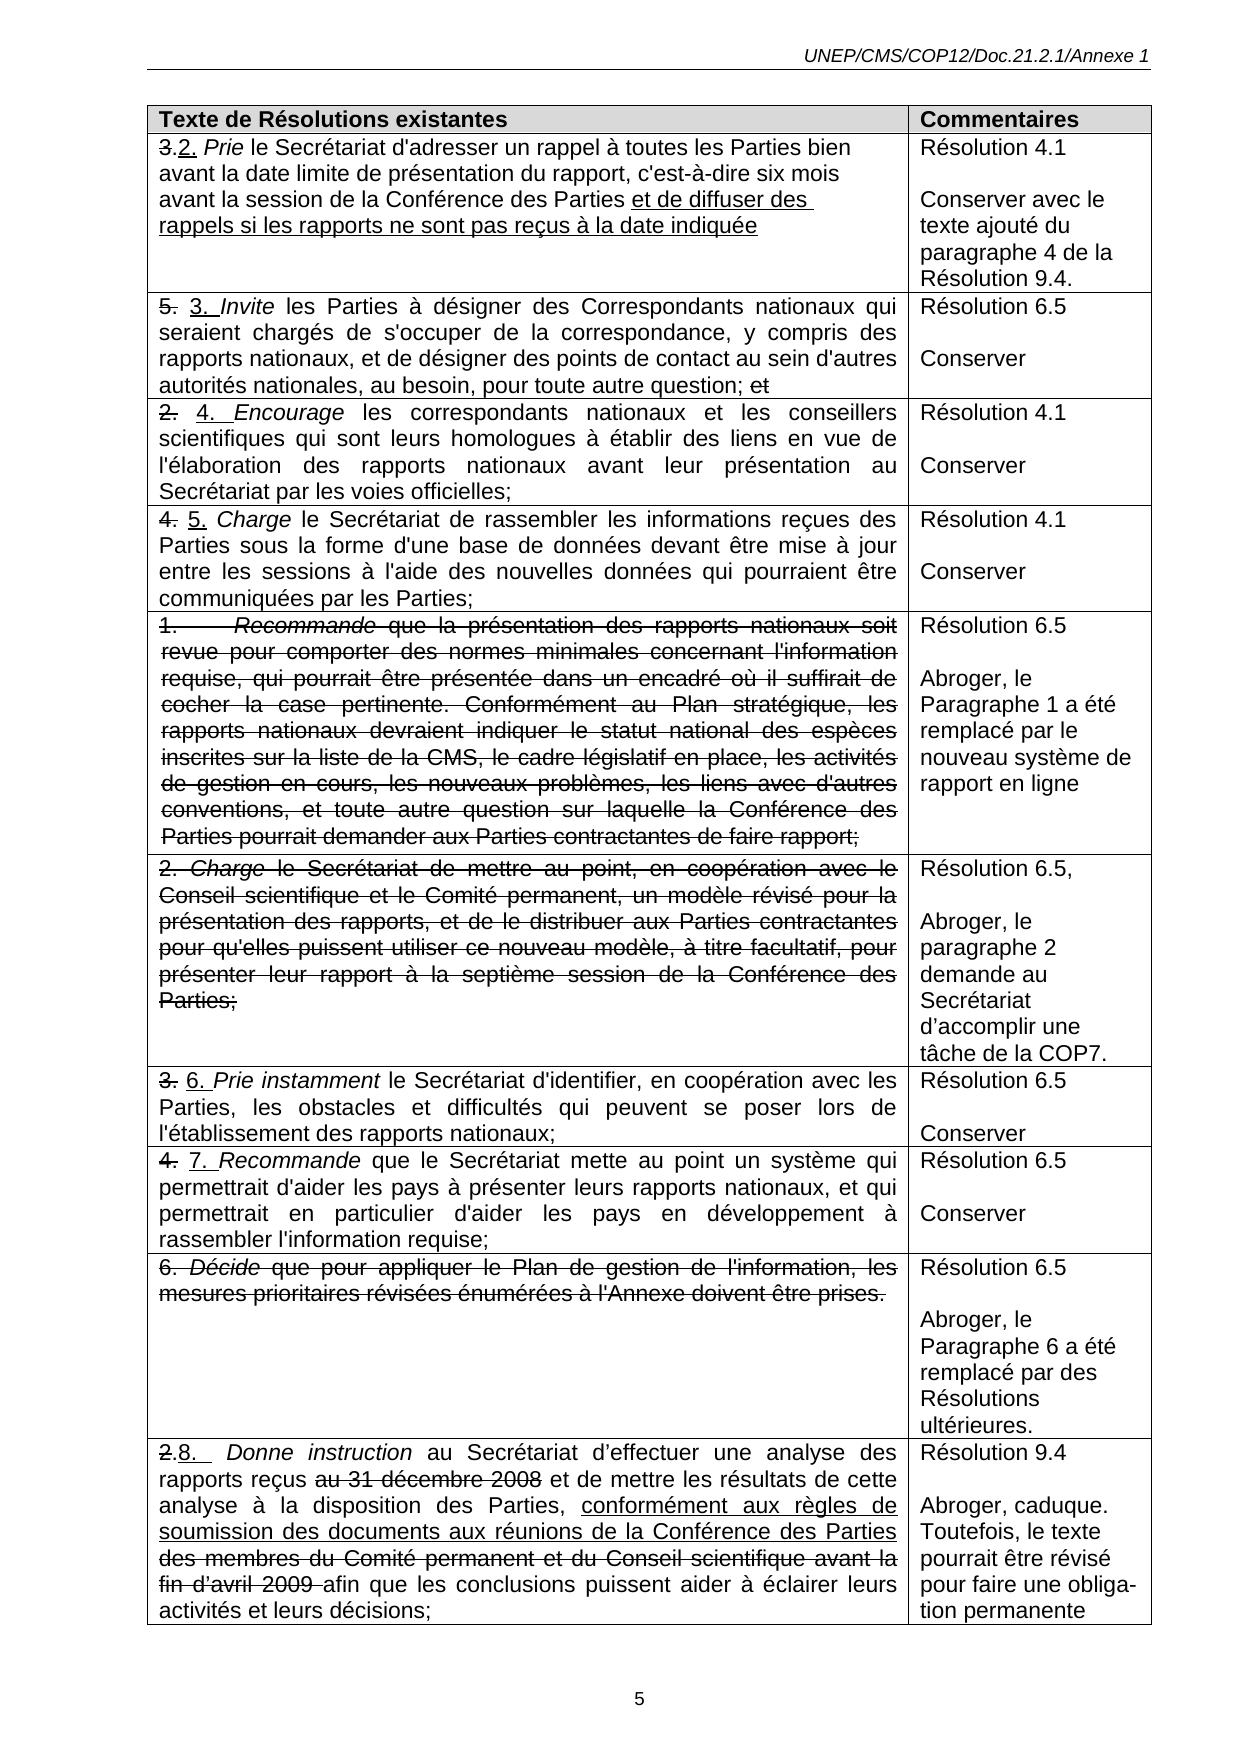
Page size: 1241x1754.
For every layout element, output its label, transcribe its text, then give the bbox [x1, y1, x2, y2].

table_cell 4. 5. Charge le Secrétariat de rassembler les informations reçues des Parties sous la forme d'une base de données devant être mise à jour entre les sessions à l'aide des nouvelles données qui pourraient être communiquées par les Parties; [148, 506, 908, 611]
table_cell Résolution 6.5, Abroger, le paragraphe 2 demande au Secrétariat d’accomplir une tâche de la COP7. [909, 855, 1151, 1066]
table_cell 2. Charge le Secrétariat de mettre au point, en coopération avec le Conseil scientifique et le Comité permanent, un modèle révisé pour la présentation des rapports, et de le distribuer aux Parties contractantes pour qu'elles puissent utiliser ce nouveau modèle, à titre facultatif, pour présenter leur rapport à la septième session de la Conférence des Parties; [148, 855, 908, 1066]
table_cell Résolution 4.1 Conserver [909, 506, 1151, 611]
table_cell Résolution 6.5 Conserver [909, 293, 1151, 398]
table_cell 2. 4. Encourage les correspondants nationaux et les conseillers scientifiques qui sont leurs homologues à établir des liens en vue de l'élaboration des rapports nationaux avant leur présentation au Secrétariat par les voies officielles; [148, 399, 908, 504]
table_cell 4. 7. Recommande que le Secrétariat mette au point un système qui permettrait d'aider les pays à présenter leurs rapports nationaux, et qui permettrait en particulier d'aider les pays en développement à rassembler l'information requise; [148, 1147, 908, 1253]
table_header Commentaires [909, 106, 1151, 132]
table_header Texte de Résolutions existantes [148, 106, 908, 132]
table_cell Résolution 9.4 Abroger, caduque. Toutefois, le texte pourrait être révisé pour faire une obliga-tion permanente [909, 1439, 1151, 1624]
table_cell 2.8. Donne instruction au Secrétariat d’effectuer une analyse des rapports reçus au 31 décembre 2008 et de mettre les résultats de cette analyse à la disposition des Parties, conformément aux règles de soumission des documents aux réunions de la Conférence des Parties des membres du Comité permanent et du Conseil scientifique avant la fin d’avril 2009 afin que les conclusions puissent aider à éclairer leurs activités et leurs décisions; [148, 1439, 908, 1624]
table_cell 5. 3. Invite les Parties à désigner des Correspondants nationaux qui seraient chargés de s'occuper de la correspondance, y compris des rapports nationaux, et de désigner des points de contact au sein d'autres autorités nationales, au besoin, pour toute autre question; et [148, 293, 908, 398]
table_cell Résolution 6.5 Conserver [909, 1147, 1151, 1253]
table_cell Résolution 6.5 Abroger, le Paragraphe 6 a été remplacé par des Résolutions ultérieures. [909, 1254, 1151, 1438]
table_cell 3. 6. Prie instamment le Secrétariat d'identifier, en coopération avec les Parties, les obstacles et difficultés qui peuvent se poser lors de l'établissement des rapports nationaux; [148, 1067, 908, 1146]
table_cell 3.2. Prie le Secrétariat d'adresser un rappel à toutes les Parties bien avant la date limite de présentation du rapport, c'est-à-dire six mois avant la session de la Conférence des Parties et de diffuser des rappels si les rapports ne sont pas reçus à la date indiquée [148, 134, 908, 292]
table_cell Résolution 6.5 Conserver [909, 1067, 1151, 1146]
table_cell Résolution 6.5 Abroger, le Paragraphe 1 a été remplacé par le nouveau système de rapport en ligne [909, 612, 1151, 854]
table_cell Recommande que la présentation des rapports nationaux soit revue pour comporter des normes minimales concernant l'information requise, qui pourrait être présentée dans un encadré où il suffirait de cocher la case pertinente. Conformément au Plan stratégique, les rapports nationaux devraient indiquer le statut national des espèces inscrites sur la liste de la CMS, le cadre législatif en place, les activités de gestion en cours, les nouveaux problèmes, les liens avec d'autres conventions, et toute autre question sur laquelle la Conférence des Parties pourrait demander aux Parties contractantes de faire rapport; [148, 612, 908, 854]
table_cell Résolution 4.1 Conserver avec le texte ajouté du paragraphe 4 de la Résolution 9.4. [909, 134, 1151, 292]
table_cell Résolution 4.1 Conserver [909, 399, 1151, 504]
table_cell 6. Décide que pour appliquer le Plan de gestion de l'information, les mesures prioritaires révisées énumérées à l'Annexe doivent être prises. [148, 1254, 908, 1438]
